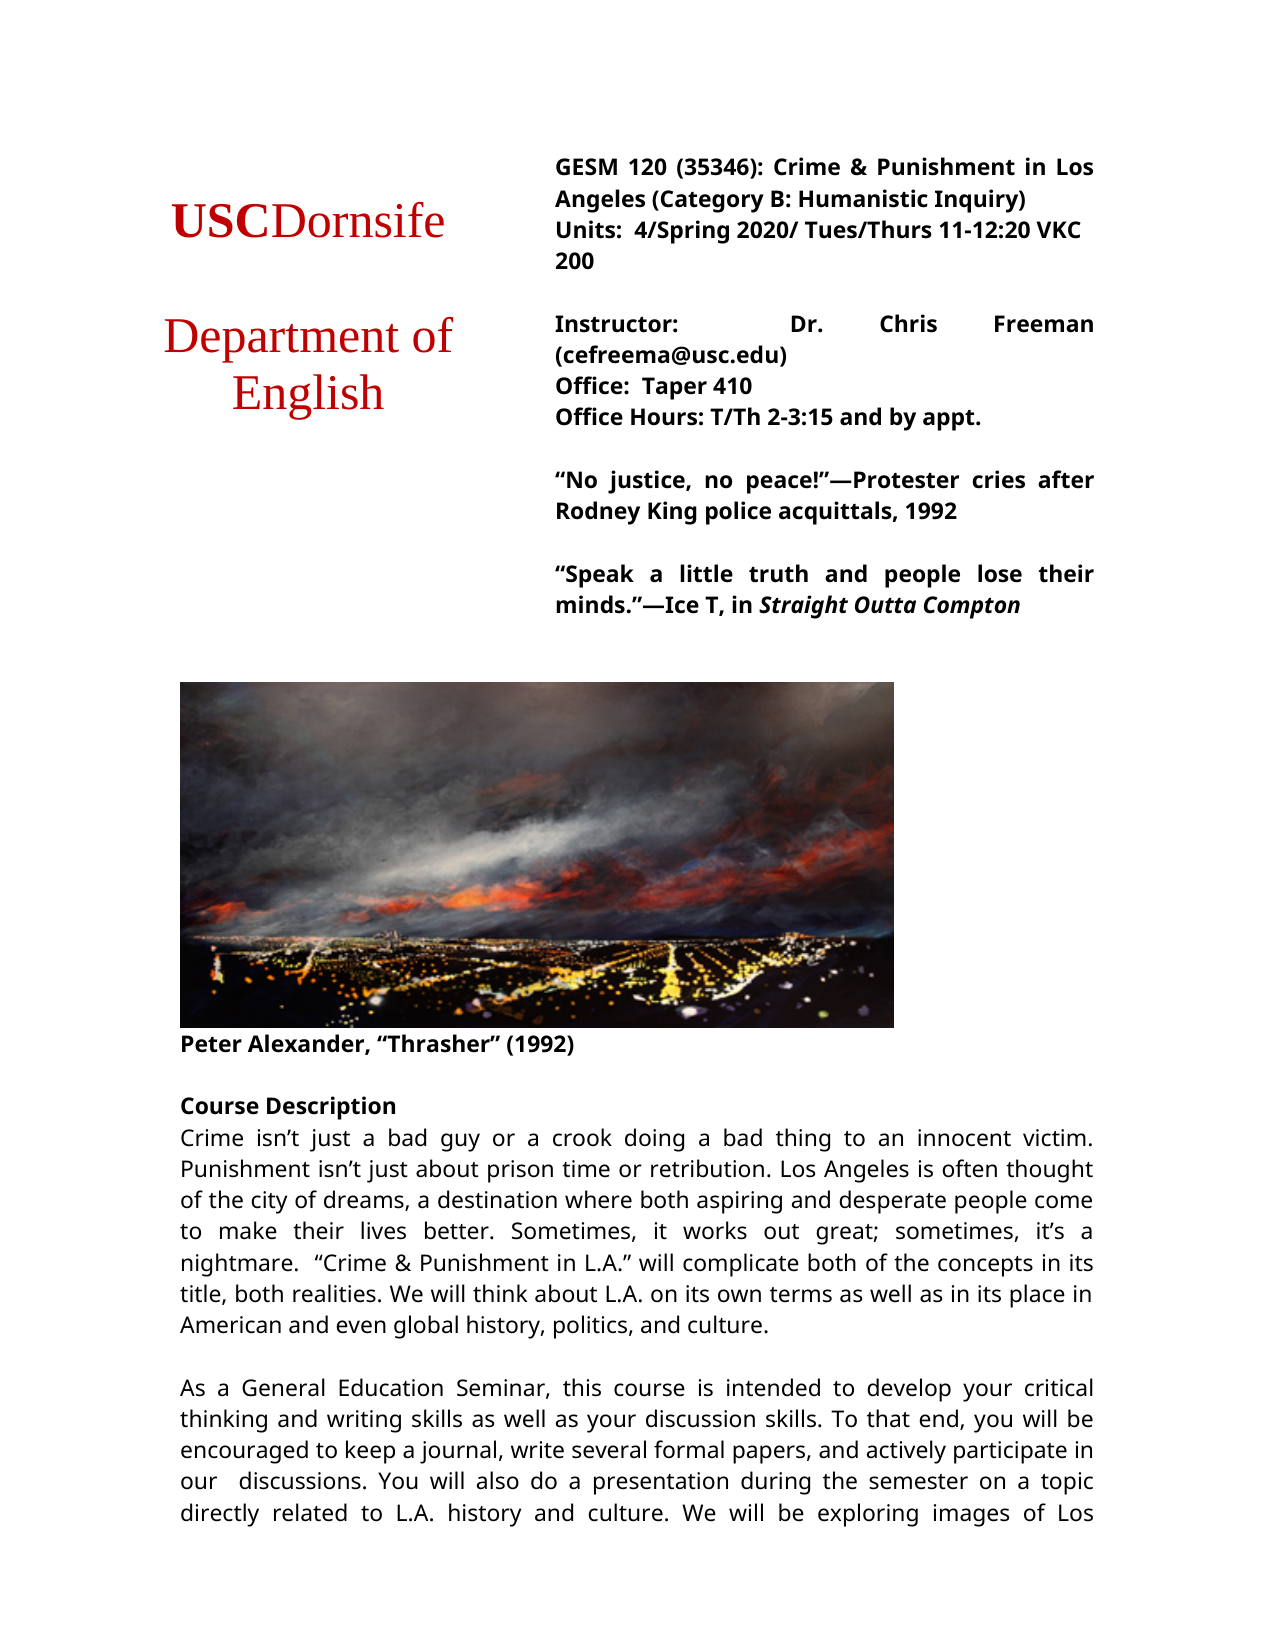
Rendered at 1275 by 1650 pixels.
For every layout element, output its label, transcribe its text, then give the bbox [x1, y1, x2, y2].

text Office: Taper 410 [555, 370, 1095, 401]
text Units: 4/Spring 2020/ Tues/Thurs 11-12:20 VKC 200 [555, 214, 1095, 276]
text Office Hours: T/Th 2-3:15 and by appt. [555, 401, 1095, 432]
text “No justice, no peace!”—Protester cries after Rodney King police acquittals, 1992 [555, 464, 1095, 526]
text GESM 120 (35346): Crime & Punishment in Los Angeles (Category B: Humanistic Inquiry) [555, 151, 1095, 214]
text Course Description [180, 1090, 1095, 1122]
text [180, 1372, 1095, 1528]
text Peter Alexander, “Thrasher” (1992) [180, 1028, 1095, 1059]
text Crime isn’t just a bad guy or a crook doing a bad thing to an innocent victim. Punishment isn’t just about prison time or retribution. Los Angeles is often thought of the city of dreams, a destination where both aspiring and desperate people come to make their lives better. Sometimes, it works out great; sometimes, it’s a nightmare. “Crime & Punishment in L.A.” will complicate both of the concepts in its title, both realities. We will think about L.A. on its own terms as well as in its place in American and even global history, politics, and culture. [180, 1122, 1095, 1340]
text “Speak a little truth and people lose their minds.”—Ice T, in Straight Outta Compton [555, 557, 1095, 620]
text Instructor: Dr. Chris Freeman (cefreema@usc.edu) [555, 307, 1095, 370]
picture [180, 682, 894, 1028]
